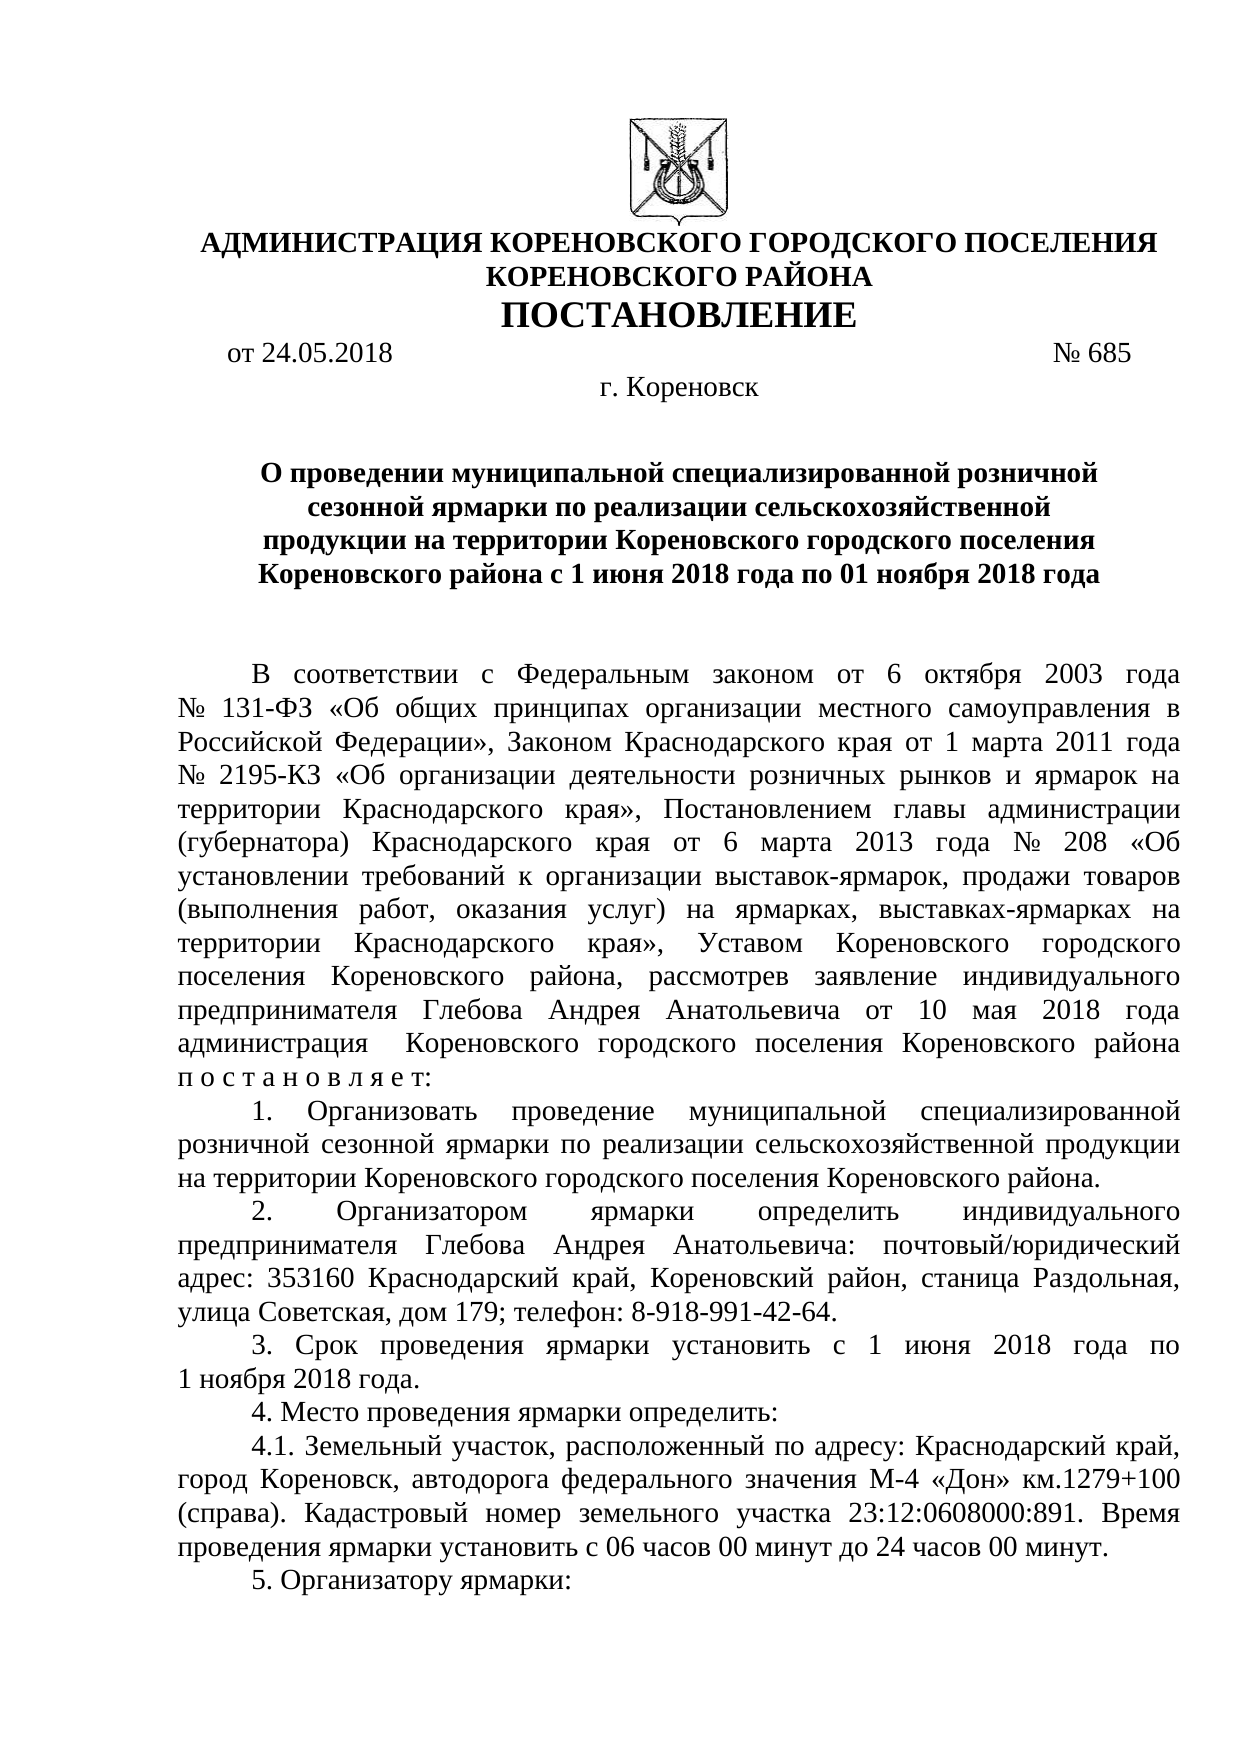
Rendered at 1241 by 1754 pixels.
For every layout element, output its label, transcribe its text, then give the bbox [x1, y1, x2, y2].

text АДМИНИСТРАЦИЯ КОРЕНОВСКОГО ГОРОДСКОГО ПОСЕЛЕНИЯ [177, 225, 1181, 259]
text сезонной ярмарки по реализации сельскохозяйственной [177, 489, 1181, 522]
text 5. Организатору ярмарки: [177, 1562, 1181, 1596]
text Кореновского района с 1 июня 2018 года по 01 ноября 2018 года [177, 556, 1181, 589]
text продукции на территории Кореновского городского поселения [177, 522, 1181, 556]
text 2. Организатором ярмарки определить индивидуального предпринимателя Глебова Андрея Анатольевича: почтовый/юридический адрес: 353160 Краснодарский край, Кореновский район, станица Раздольная, улица Советская, дом 179; телефон: 8-918-991-42-64. [177, 1193, 1181, 1327]
text ПОСТАНОВЛЕНИЕ [177, 292, 1181, 336]
text О проведении муниципальной специализированной розничной [177, 455, 1181, 489]
text г. Кореновск [177, 369, 1181, 403]
text В соответствии с Федеральным законом от 6 октября 2003 года № 131-ФЗ «Об общих принципах организации местного самоуправления в Российской Федерации», Законом Краснодарского края от 1 марта 2011 года № 2195-КЗ «Об организации деятельности розничных рынков и ярмарок на территории Краснодарского края», Постановлением главы администрации (губернатора) Краснодарского края от 6 марта 2013 года № 208 «Об установлении требований к организации выставок-ярмарок, продажи товаров (выполнения работ, оказания услуг) на ярмарках, выставках-ярмарках на территории Краснодарского края», Уставом Кореновского городского поселения Кореновского района, рассмотрев заявление индивидуального предпринимателя Глебова Андрея Анатольевича от 10 мая 2018 года администрация Кореновского городского поселения Кореновского района п о с т а н о в л я е т: [177, 657, 1181, 1093]
text 3. Срок проведения ярмарки установить с 1 июня 2018 года по 1 ноября 2018 года. [177, 1327, 1181, 1394]
text 4. Место проведения ярмарки определить: [177, 1394, 1181, 1428]
text от 24.05.2018 № 685 [177, 336, 1181, 369]
text КОРЕНОВСКОГО РАЙОНА [177, 259, 1181, 292]
text 1. Организовать проведение муниципальной специализированной розничной сезонной ярмарки по реализации сельскохозяйственной продукции на территории Кореновского городского поселения Кореновского района. [177, 1093, 1181, 1193]
picture [629, 118, 729, 226]
text 4.1. Земельный участок, расположенный по адресу: Краснодарский край, город Кореновск, автодорога федерального значения М-4 «Дон» км.1279+100 (справа). Кадастровый номер земельного участка 23:12:0608000:891. Время проведения ярмарки установить с 06 часов 00 минут до 24 часов 00 минут. [177, 1428, 1181, 1562]
